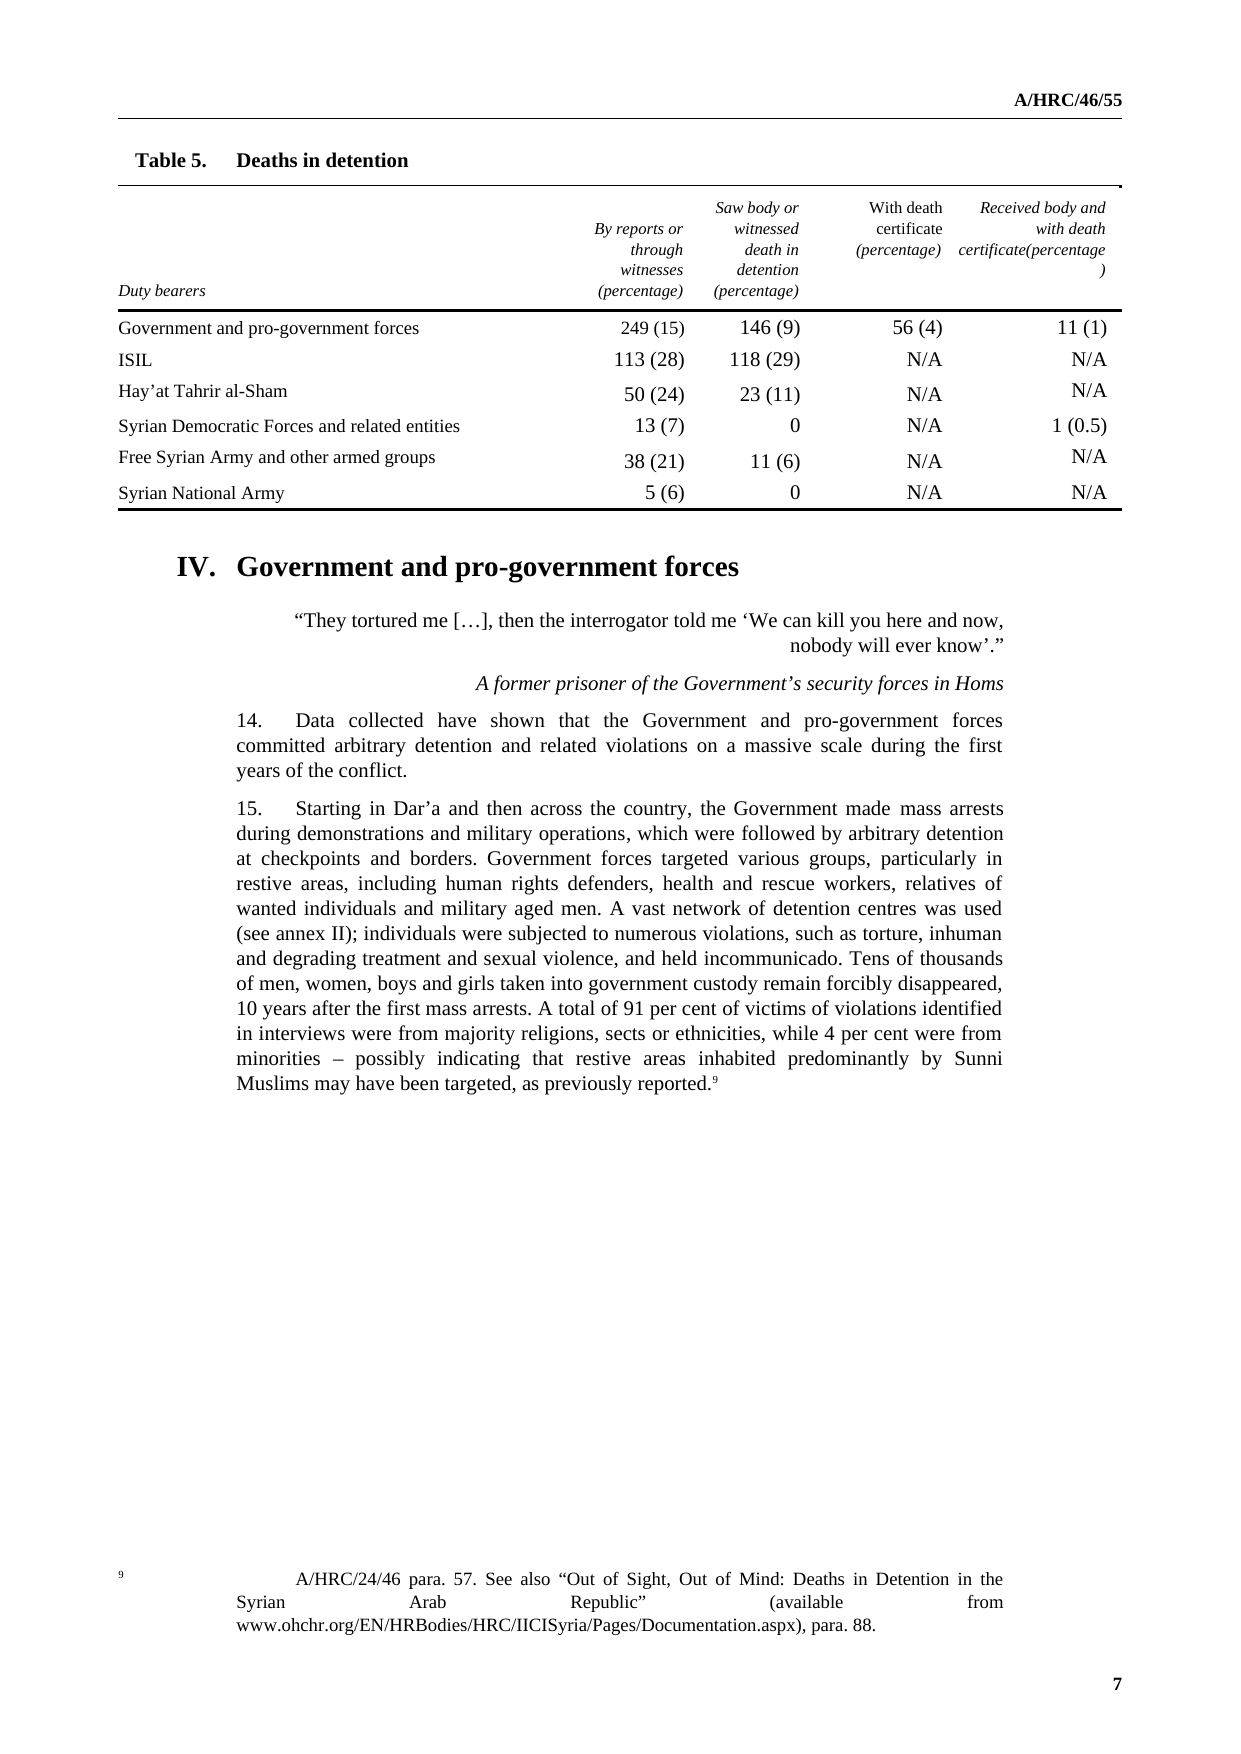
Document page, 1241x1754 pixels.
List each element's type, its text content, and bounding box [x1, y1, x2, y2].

table_cell N/A [812, 375, 954, 410]
table_cell Syrian Democratic Forces and related entities [118, 410, 587, 441]
text A former prisoner of the Government’s security forces in Homs [413, 670, 1004, 695]
table_cell N/A [954, 477, 1119, 508]
table_cell Government and pro-government forces [118, 312, 587, 343]
text IV. Government and pro-government forces [176, 549, 1004, 582]
table_cell 146 (9) [696, 312, 812, 343]
table_cell 249 (15) [588, 312, 696, 343]
table_cell N/A [812, 410, 954, 441]
table_cell 0 [696, 477, 812, 508]
table_cell ISIL [118, 344, 587, 375]
table_cell N/A [954, 344, 1119, 375]
table_header Received body and with death certificate(percentage) [954, 186, 1119, 309]
table_cell N/A [954, 441, 1119, 477]
table_cell N/A [812, 344, 954, 375]
table_cell Syrian National Army [118, 477, 587, 508]
table_header By reports or through witnesses (percentage) [588, 186, 696, 309]
table_cell 23 (11) [696, 375, 812, 410]
text 15. Starting in Dar’a and then across the country, the Government made mass arrests during demonstrations and military operations, which were followed by arbitrary detention at checkpoints and borders. Government forces targeted various groups, particularly in restive areas, including human rights defenders, health and rescue workers, relatives of wanted individuals and military aged men. A vast network of detention centres was used (see annex II); individuals were subjected to numerous violations, such as torture, inhuman and degrading treatment and sexual violence, and held incommunicado. Tens of thousands of men, women, boys and girls taken into government custody remain forcibly disappeared, 10 years after the first mass arrests. A total of 91 per cent of victims of violations identified in interviews were from majority religions, sects or ethnicities, while 4 per cent were from minorities – possibly indicating that restive areas inhabited predominantly by Sunni Muslims may have been targeted, as previously reported. [236, 795, 1004, 1095]
table_cell 11 (1) [954, 312, 1119, 343]
table_cell 13 (7) [588, 410, 696, 441]
text 14. Data collected have shown that the Government and pro-government forces committed arbitrary detention and related violations on a massive scale during the first years of the conflict. [236, 707, 1004, 782]
table_header Saw body or witnessed death in detention (percentage) [696, 186, 812, 309]
table_cell 0 [696, 410, 812, 441]
table_cell Free Syrian Army and other armed groups [118, 441, 587, 477]
table_cell 5 (6) [588, 477, 696, 508]
table_cell N/A [954, 375, 1119, 410]
table_cell 11 (6) [696, 441, 812, 477]
table_cell Hay’at Tahrir al-Sham [118, 375, 587, 410]
table_cell 38 (21) [588, 441, 696, 477]
table_cell 113 (28) [588, 344, 696, 375]
text Table 5. Deaths in detention [118, 148, 1004, 173]
table_cell 1 (0.5) [954, 410, 1119, 441]
table_cell 56 (4) [812, 312, 954, 343]
table_cell N/A [812, 441, 954, 477]
table_cell 118 (29) [696, 344, 812, 375]
text “They tortured me […], then the interrogator told me ‘We can kill you here and now, nobody will ever know’.” [236, 607, 1004, 657]
table_cell 50 (24) [588, 375, 696, 410]
table_header With death certificate (percentage) [812, 186, 954, 309]
table_cell N/A [812, 477, 954, 508]
table_header Duty bearers [118, 186, 587, 309]
